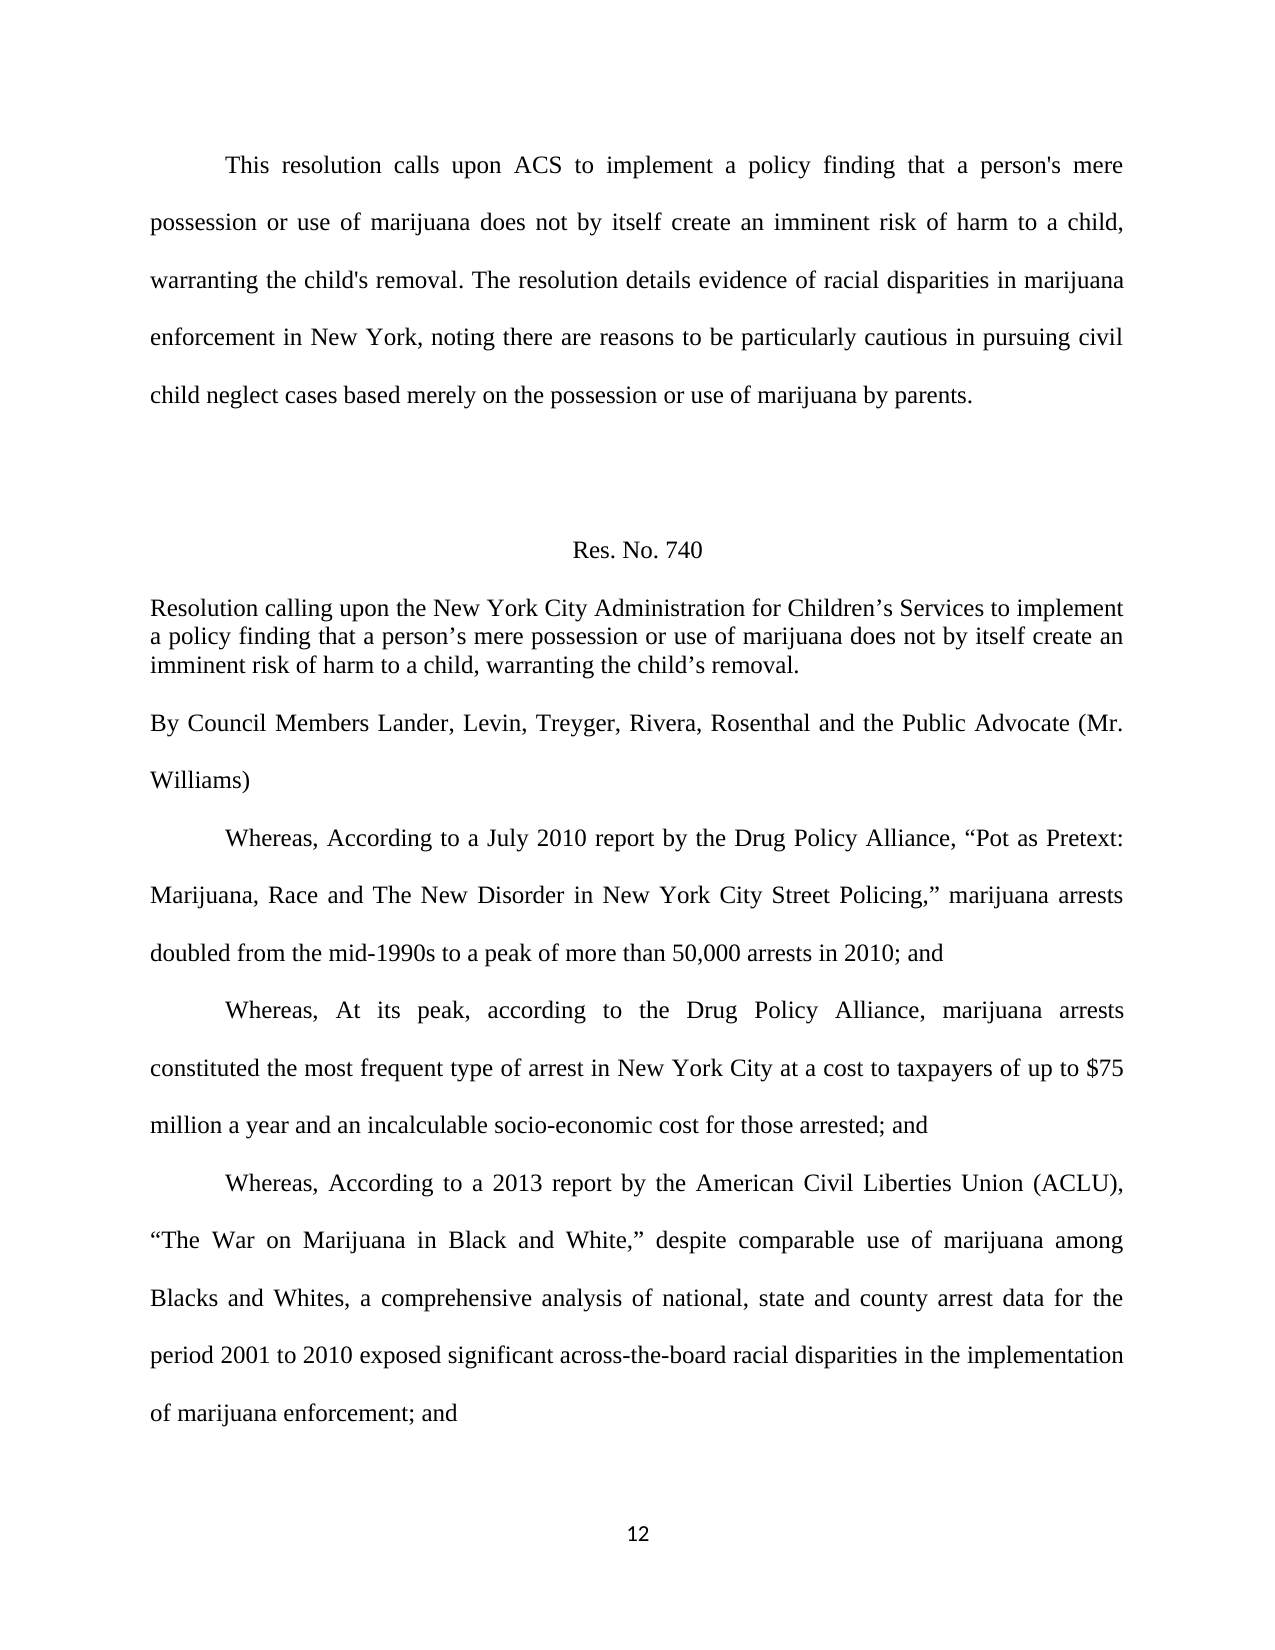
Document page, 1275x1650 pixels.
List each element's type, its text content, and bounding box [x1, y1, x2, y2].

text Whereas, At its peak, according to the Drug Policy Alliance, marijuana arrests constituted the most frequent type of arrest in New York City at a cost to taxpayers of up to $75 million a year and an incalculable socio-economic cost for those arrested; and [150, 995, 1125, 1139]
text This resolution calls upon ACS to implement a policy finding that a person's mere possession or use of marijuana does not by itself create an imminent risk of harm to a child, warranting the child's removal. The resolution details evidence of racial disparities in marijuana enforcement in New York, noting there are reasons to be particularly cautious in pursuing civil child neglect cases based merely on the possession or use of marijuana by parents. [150, 150, 1125, 409]
text Whereas, According to a July 2010 report by the Drug Policy Alliance, “Pot as Pretext: Marijuana, Race and The New Disorder in New York City Street Policing,” marijuana arrests doubled from the mid-1990s to a peak of more than 50,000 arrests in 2010; and [150, 823, 1125, 966]
text By Council Members Lander, Levin, Treyger, Rivera, Rosenthal and the Public Advocate (Mr. Williams) [150, 708, 1125, 794]
text Whereas, According to a 2013 report by the American Civil Liberties Union (ACLU), “The War on Marijuana in Black and White,” despite comparable use of marijuana among Blacks and Whites, a comprehensive analysis of national, state and county arrest data for the period 2001 to 2010 exposed significant across-the-board racial disparities in the implementation of marijuana enforcement; and [150, 1168, 1125, 1426]
text Resolution calling upon the New York City Administration for Children’s Services to implement a policy finding that a person’s mere possession or use of marijuana does not by itself create an imminent risk of harm to a child, warranting the child’s removal. [150, 593, 1125, 679]
text Res. No. 740 [150, 535, 1125, 564]
